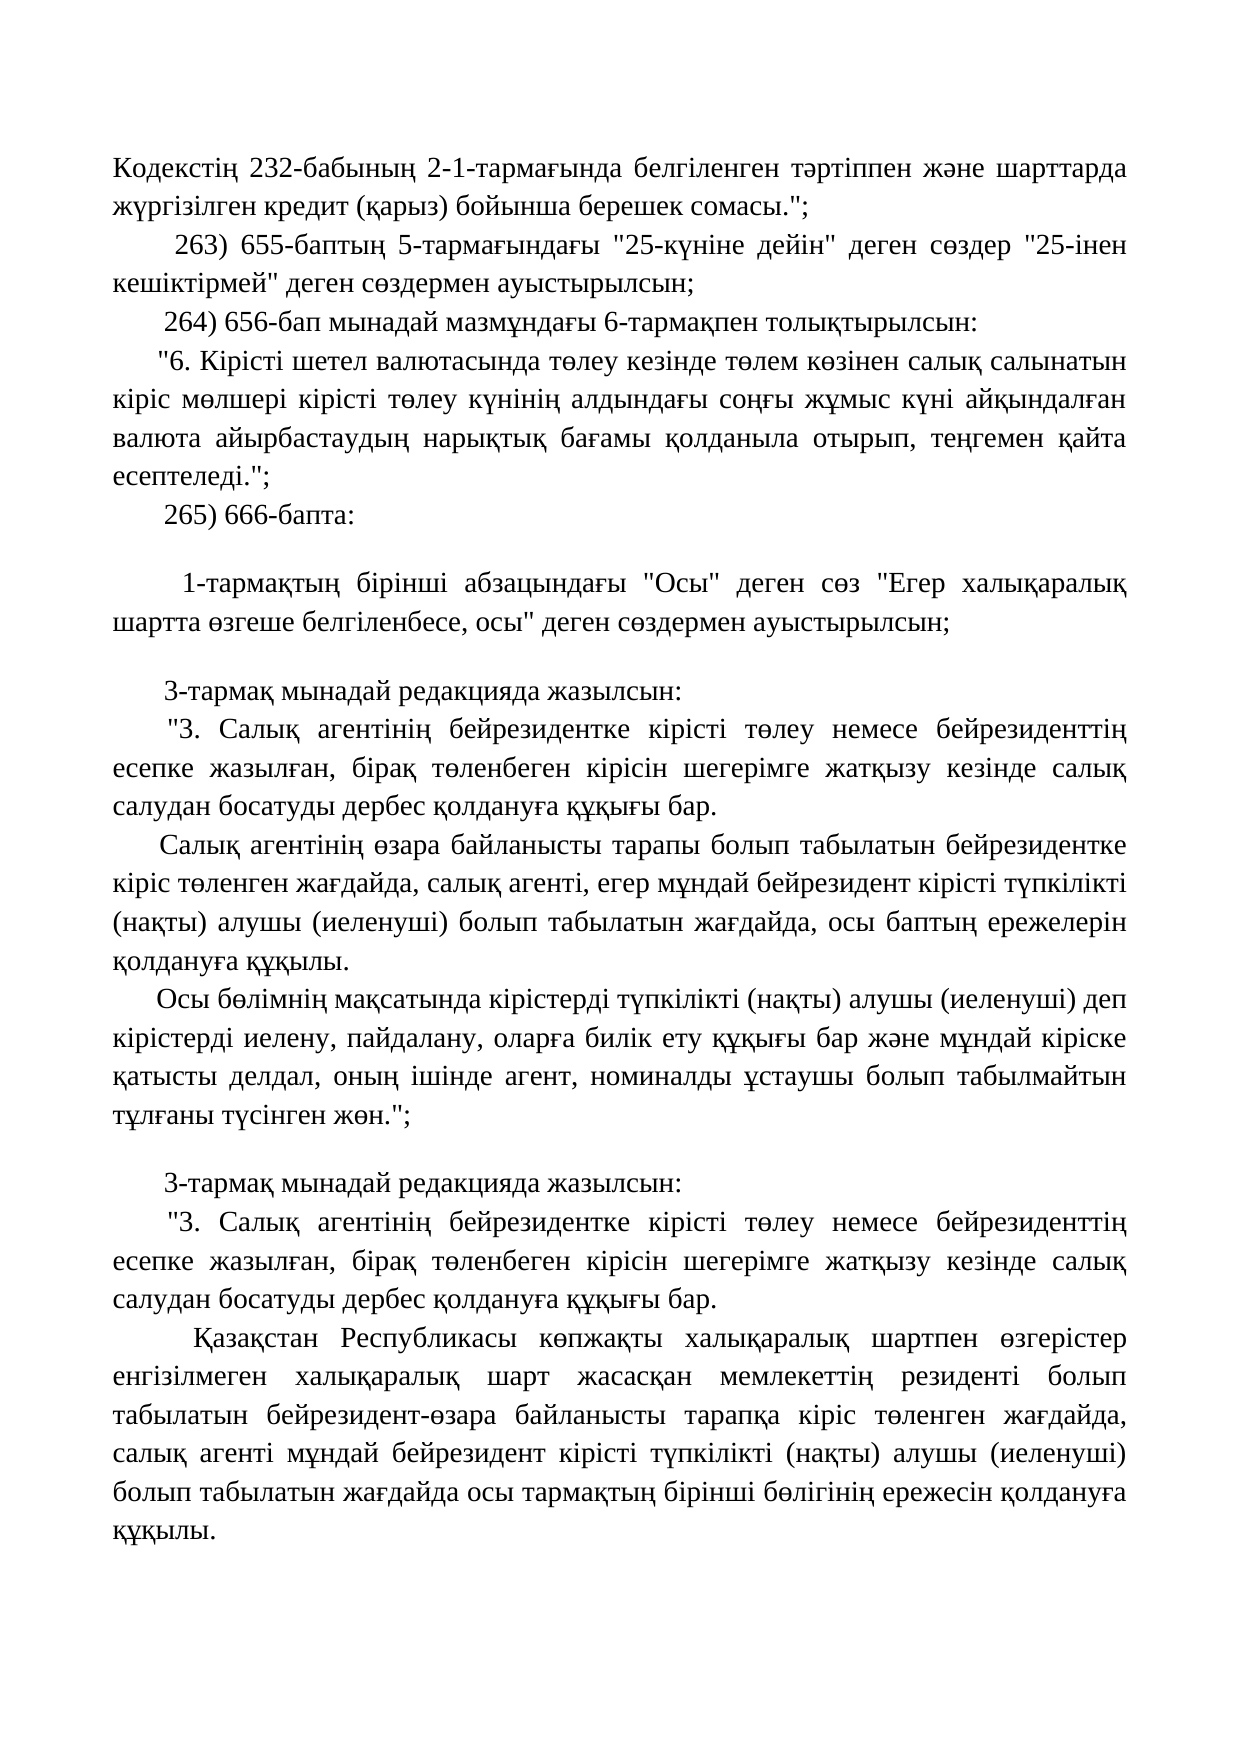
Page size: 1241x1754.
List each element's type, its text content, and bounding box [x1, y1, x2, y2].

text Осы бөлімнің мақсатында кірістерді түпкілікті (нақты) алушы (иеленуші) деп кірістерді иелену, пайдалану, оларға билік ету құқығы бар және мұндай кіріске қатысты делдал, оның ішінде агент, номиналды ұстаушы болып табылмайтын тұлғаны түсінген жөн."; [112, 981, 1128, 1130]
text 3-тармақ мынадай редакцияда жазылсын: [112, 1166, 1128, 1199]
text Салық агентінің өзара байланысты тарапы болып табылатын бейрезидентке кіріс төленген жағдайда, салық агенті, егер мұндай бейрезидент кірісті түпкілікті (нақты) алушы (иеленуші) болып табылатын жағдайда, осы баптың ережелерін қолдануға құқылы. [112, 827, 1128, 976]
text 264) 656-бап мынадай мазмұндағы 6-тармақпен толықтырылсын: [112, 304, 1128, 338]
text 265) 666-бапта: [112, 497, 1128, 530]
text "6. Кірісті шетел валютасында төлеу кезінде төлем көзінен салық салынатын кіріс мөлшері кірісті төлеу күнінің алдындағы соңғы жұмыс күні айқындалған валюта айырбастаудың нарықтық бағамы қолданыла отырып, теңгемен қайта есептеледі."; [112, 343, 1128, 492]
text "3. Салық агентінің бейрезидентке кірісті төлеу немесе бейрезиденттің есепке жазылған, бірақ төленбеген кірісін шегерімге жатқызу кезінде салық салудан босатуды дербес қолдануға құқығы бар. [112, 711, 1128, 822]
text "3. Салық агентінің бейрезидентке кірісті төлеу немесе бейрезиденттің есепке жазылған, бірақ төленбеген кірісін шегерімге жатқызу кезінде салық салудан босатуды дербес қолдануға құқығы бар. [112, 1204, 1128, 1315]
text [112, 150, 1128, 222]
text Қазақстан Республикасы көпжақты халықаралық шартпен өзгерістер енгізілмеген халықаралық шарт жасасқан мемлекеттің резиденті болып табылатын бейрезидент-өзара байланысты тарапқа кіріс төленген жағдайда, салық агенті мұндай бейрезидент кірісті түпкілікті (нақты) алушы (иеленуші) болып табылатын жағдайда осы тармақтың бірінші бөлігінің ережесін қолдануға құқылы. [112, 1320, 1128, 1546]
text 3-тармақ мынадай редакцияда жазылсын: [112, 673, 1128, 706]
text 263) 655-баптың 5-тармағындағы "25-күніне дейін" деген сөздер "25-інен кешіктірмей" деген сөздермен ауыстырылсын; [112, 227, 1128, 299]
text 1-тармақтың бірінші абзацындағы "Осы" деген сөз "Егер халықаралық шартта өзгеше белгіленбесе, осы" деген сөздермен ауыстырылсын; [112, 566, 1128, 638]
